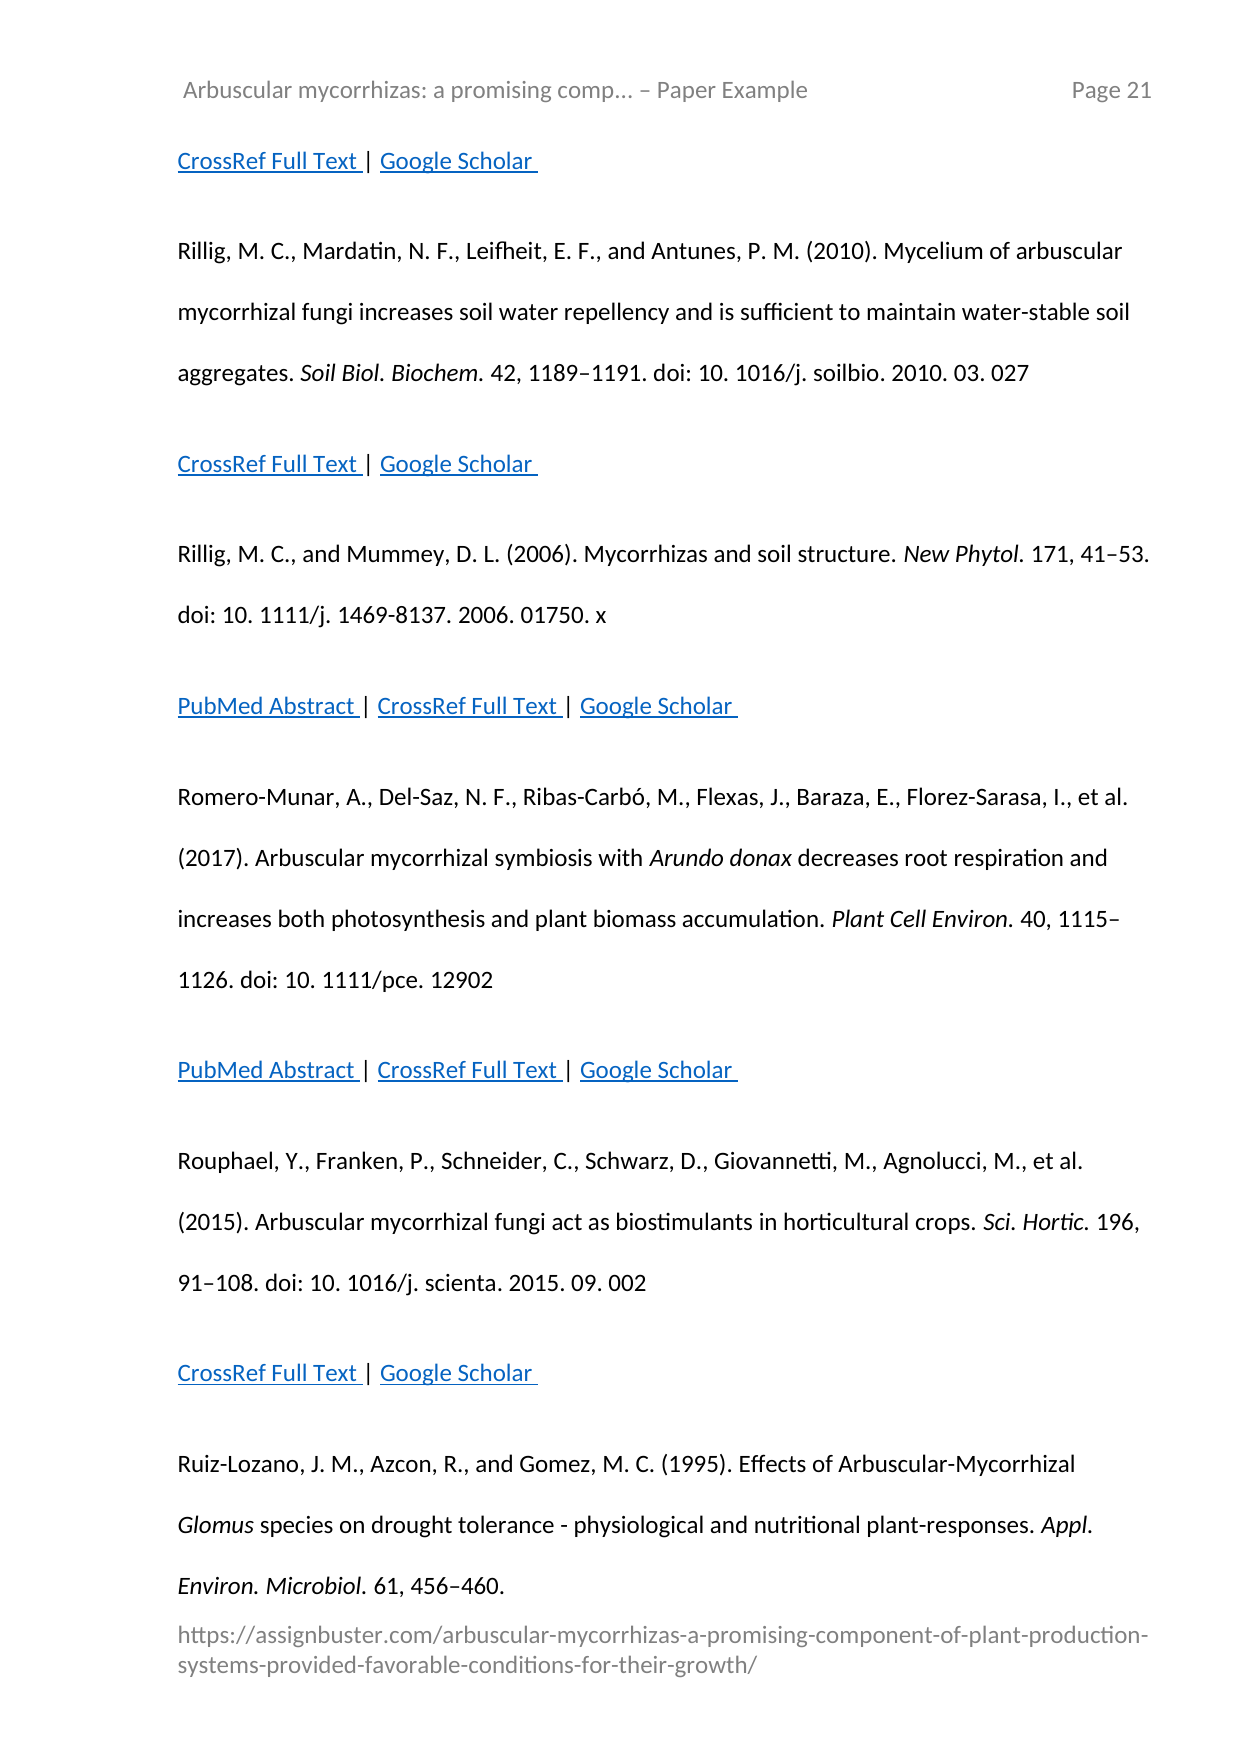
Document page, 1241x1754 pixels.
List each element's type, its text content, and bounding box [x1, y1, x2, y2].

text CrossRef Full Text | Google Scholar [177, 145, 1152, 176]
text Rillig, M. C., Mardatin, N. F., Leifheit, E. F., and Antunes, P. M. (2010). Mycelium of arbuscular mycorrhizal fungi increases soil water repellency and is sufficient to maintain water-stable soil aggregates. Soil Biol. Biochem. 42, 1189–1191. doi: 10. 1016/j. soilbio. 2010. 03. 027 [177, 236, 1152, 388]
text Ruiz-Lozano, J. M., Azcon, R., and Gomez, M. C. (1995). Effects of Arbuscular-Mycorrhizal Glomus species on drought tolerance - physiological and nutritional plant-responses. Appl. Environ. Microbiol. 61, 456–460. [177, 1448, 1152, 1601]
text Rillig, M. C., and Mummey, D. L. (2006). Mycorrhizas and soil structure. New Phytol. 171, 41–53. doi: 10. 1111/j. 1469-8137. 2006. 01750. x [177, 539, 1152, 630]
text CrossRef Full Text | Google Scholar [177, 448, 1152, 479]
text PubMed Abstract | CrossRef Full Text | Google Scholar [177, 1054, 1152, 1085]
text Romero-Munar, A., Del-Saz, N. F., Ribas-Carbó, M., Flexas, J., Baraza, E., Florez-Sarasa, I., et al. (2017). Arbuscular mycorrhizal symbiosis with Arundo donax decreases root respiration and increases both photosynthesis and plant biomass accumulation. Plant Cell Environ. 40, 1115–1126. doi: 10. 1111/pce. 12902 [177, 781, 1152, 994]
text PubMed Abstract | CrossRef Full Text | Google Scholar [177, 690, 1152, 721]
text Rouphael, Y., Franken, P., Schneider, C., Schwarz, D., Giovannetti, M., Agnolucci, M., et al. (2015). Arbuscular mycorrhizal fungi act as biostimulants in horticultural crops. Sci. Hortic. 196, 91–108. doi: 10. 1016/j. scienta. 2015. 09. 002 [177, 1145, 1152, 1297]
text CrossRef Full Text | Google Scholar [177, 1357, 1152, 1388]
